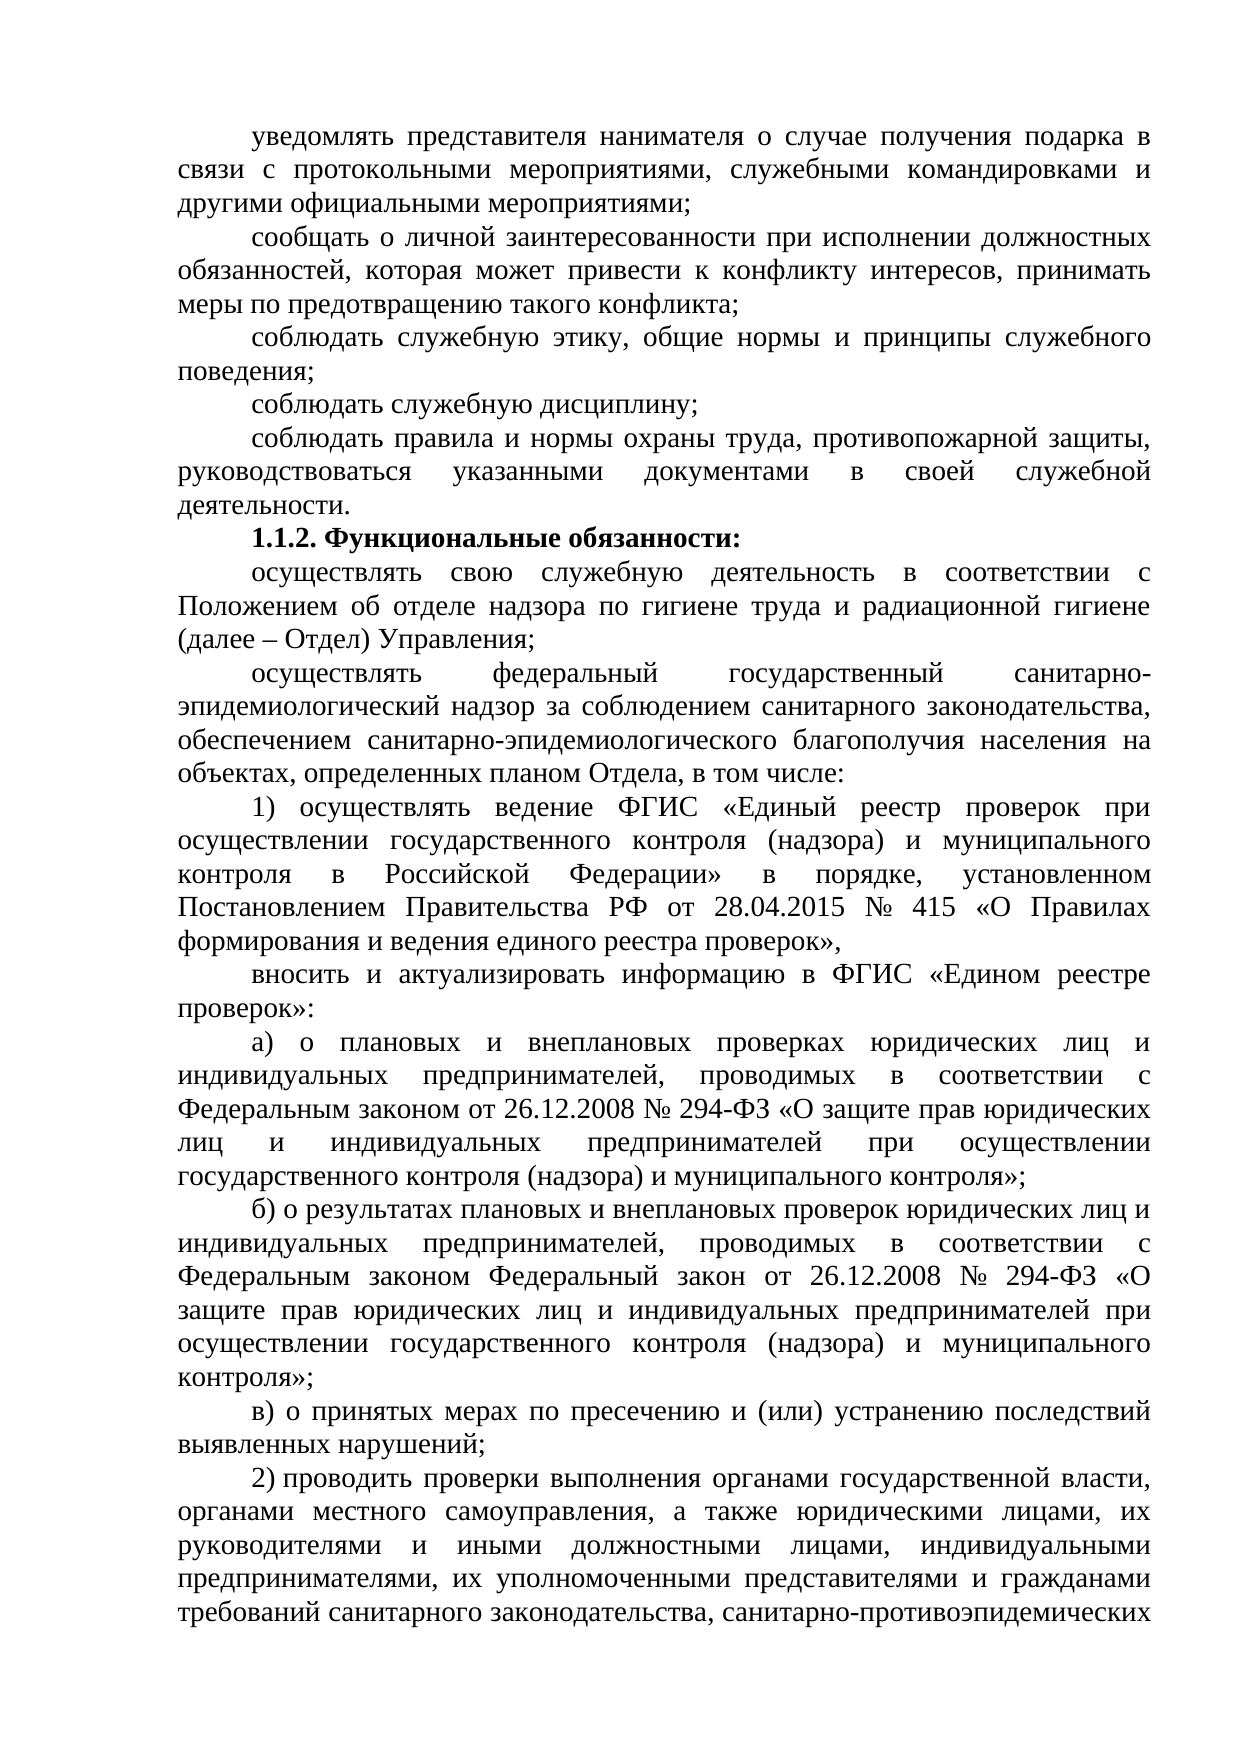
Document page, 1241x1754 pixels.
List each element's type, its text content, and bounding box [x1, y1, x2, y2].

text соблюдать правила и нормы охраны труда, противопожарной защиты, руководствоваться указанными документами в своей служебной деятельности. [177, 420, 1152, 521]
text а) о плановых и внеплановых проверках юридических лиц и индивидуальных предпринимателей, проводимых в соответствии с Федеральным законом от 26.12.2008 № 294-ФЗ «О защите прав юридических лиц и индивидуальных предпринимателей при осуществлении государственного контроля (надзора) и муниципального контроля»; [177, 1024, 1152, 1191]
text 1.1.2. Функциональные обязанности: [177, 521, 1152, 554]
text соблюдать служебную дисциплину; [177, 386, 1152, 420]
text соблюдать служебную этику, общие нормы и принципы служебного поведения; [177, 319, 1152, 386]
text осуществлять федеральный государственный санитарно-эпидемиологический надзор за соблюдением санитарного законодательства, обеспечением санитарно-эпидемиологического благополучия населения на объектах, определенных планом Отдела, в том числе: [177, 655, 1152, 789]
text б) о результатах плановых и внеплановых проверок юридических лиц и индивидуальных предпринимателей, проводимых в соответствии с Федеральным законом Федеральный закон от 26.12.2008 № 294-ФЗ «О защите прав юридических лиц и индивидуальных предпринимателей при осуществлении государственного контроля (надзора) и муниципального контроля»; [177, 1191, 1152, 1393]
text уведомлять представителя нанимателя о случае получения подарка в связи с протокольными мероприятиями, служебными командировками и другими официальными мероприятиями; [177, 118, 1152, 219]
text в) о принятых мерах по пресечению и (или) устранению последствий выявленных нарушений; [177, 1393, 1152, 1460]
text осуществлять свою служебную деятельность в соответствии с Положением об отделе надзора по гигиене труда и радиационной гигиене (далее – Отдел) Управления; [177, 554, 1152, 655]
text вносить и актуализировать информацию в ФГИС «Едином реестре проверок»: [177, 957, 1152, 1024]
text 1) осуществлять ведение ФГИС «Единый реестр проверок при осуществлении государственного контроля (надзора) и муниципального контроля в Российской Федерации» в порядке, установленном Постановлением Правительства РФ от 28.04.2015 № 415 «О Правилах формирования и ведения единого реестра проверок», [177, 789, 1152, 957]
text сообщать о личной заинтересованности при исполнении должностных обязанностей, которая может привести к конфликту интересов, принимать меры по предотвращению такого конфликта; [177, 219, 1152, 319]
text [177, 1460, 1152, 1627]
